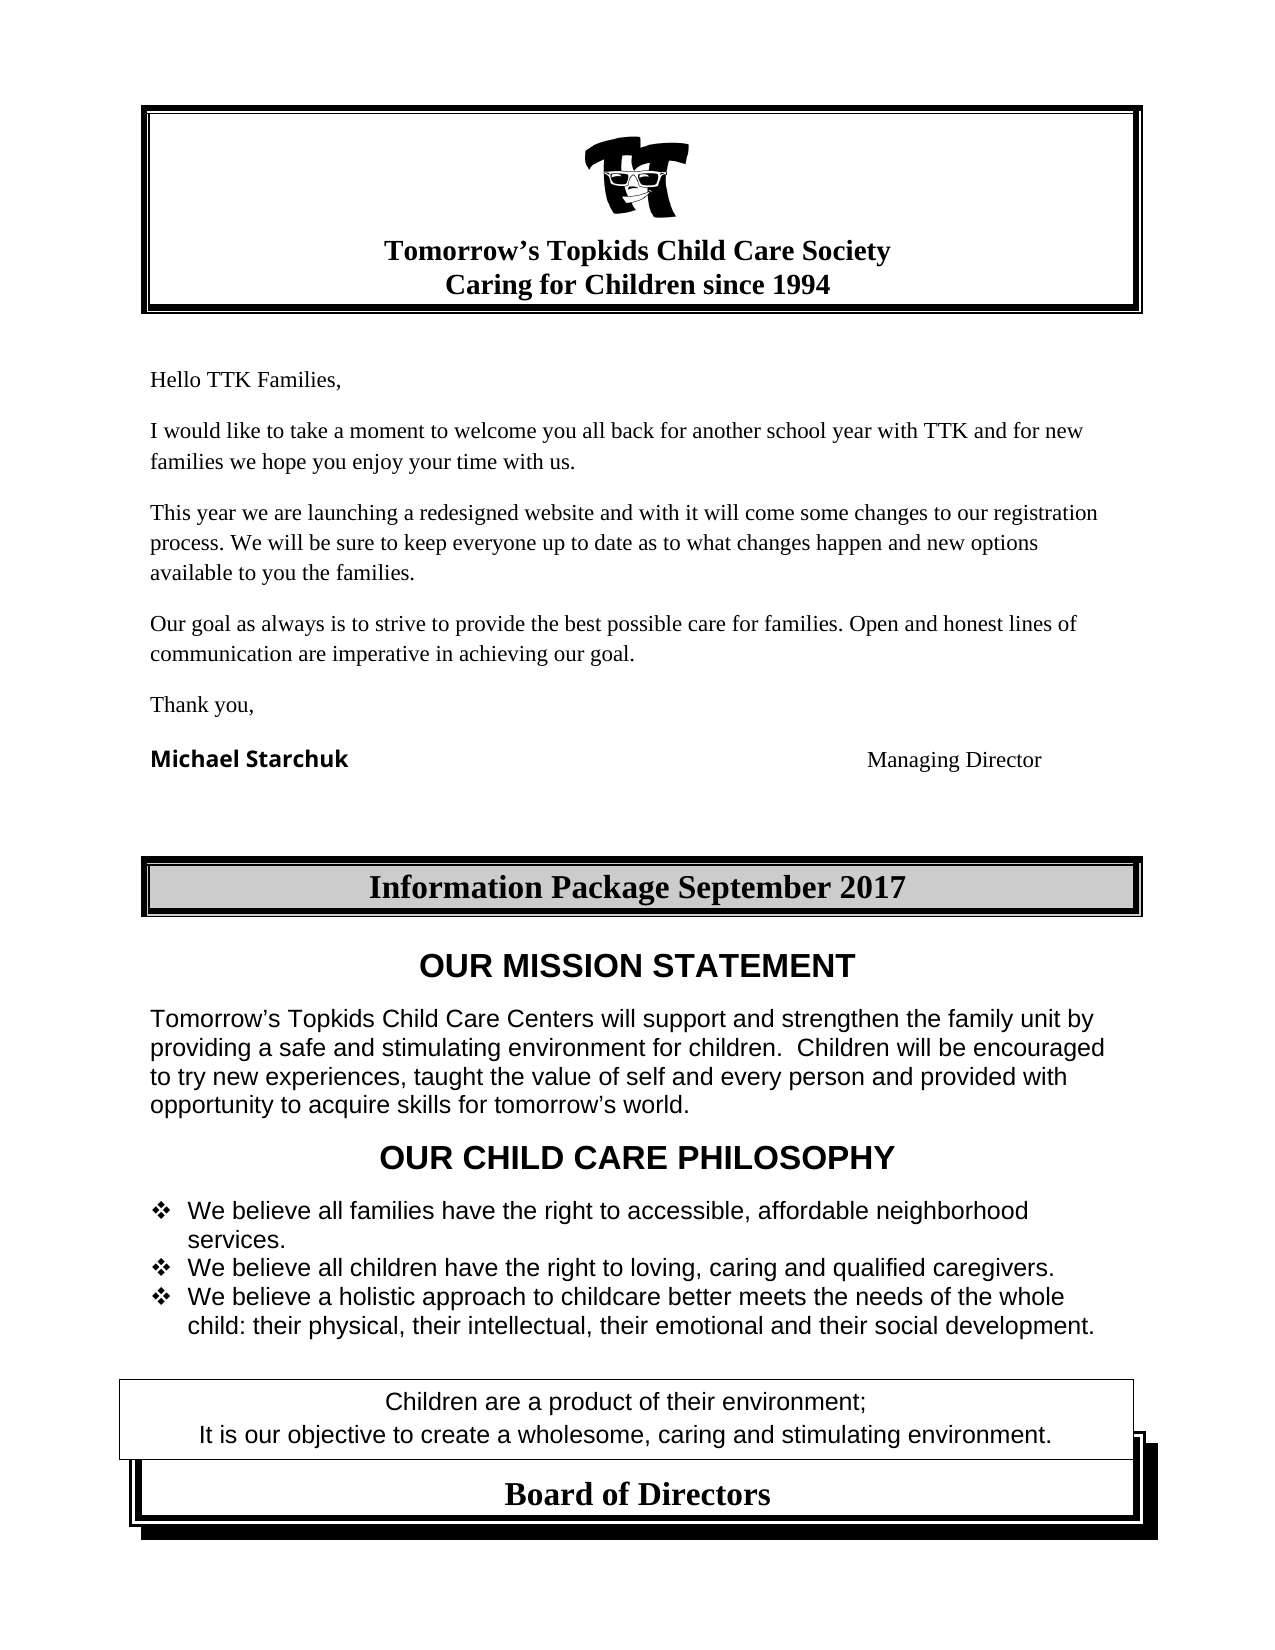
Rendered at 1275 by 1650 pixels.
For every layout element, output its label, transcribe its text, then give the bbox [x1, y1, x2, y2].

text Caring for Children since 1994 [150, 255, 1133, 304]
text Thank you, [150, 692, 1125, 718]
text This year we are launching a redesigned website and with it will come some changes to our registration process. We will be sure to keep everyone up to date as to what changes happen and new options available to you the families. [150, 499, 1125, 586]
text Tomorrow’s Topkids Child Care Society [150, 233, 1125, 255]
list We believe all children have the right to loving, caring and qualified caregivers. [150, 1253, 1125, 1282]
text Our goal as always is to strive to provide the best possible care for families. Open and honest lines of communication are imperative in achieving our goal. [150, 610, 1125, 667]
text Michael Starchuk Managing Director [150, 743, 1125, 774]
text OUR CHILD CARE PHILOSOPHY [150, 1138, 1125, 1177]
picture [573, 116, 702, 234]
text OUR MISSION STATEMENT [150, 946, 1125, 985]
list We believe all families have the right to accessible, affordable neighborhood services. [150, 1196, 1125, 1253]
text Hello TTK Families, [150, 367, 1125, 393]
text Information Package September 2017 [150, 866, 1133, 908]
text Tomorrow’s Topkids Child Care Centers will support and strengthen the family unit by providing a safe and stimulating environment for children. Children will be encouraged to try new experiences, taught the value of self and every person and provided with opportunity to acquire skills for tomorrow’s world. [150, 1004, 1125, 1119]
list We believe a holistic approach to childcare better meets the needs of the whole child: their physical, their intellectual, their emotional and their social development. [150, 1282, 1125, 1340]
text I would like to take a moment to welcome you all back for another school year with TTK and for new families we hope you enjoy your time with us. [150, 418, 1125, 474]
text Board of Directors [132, 1460, 1143, 1524]
